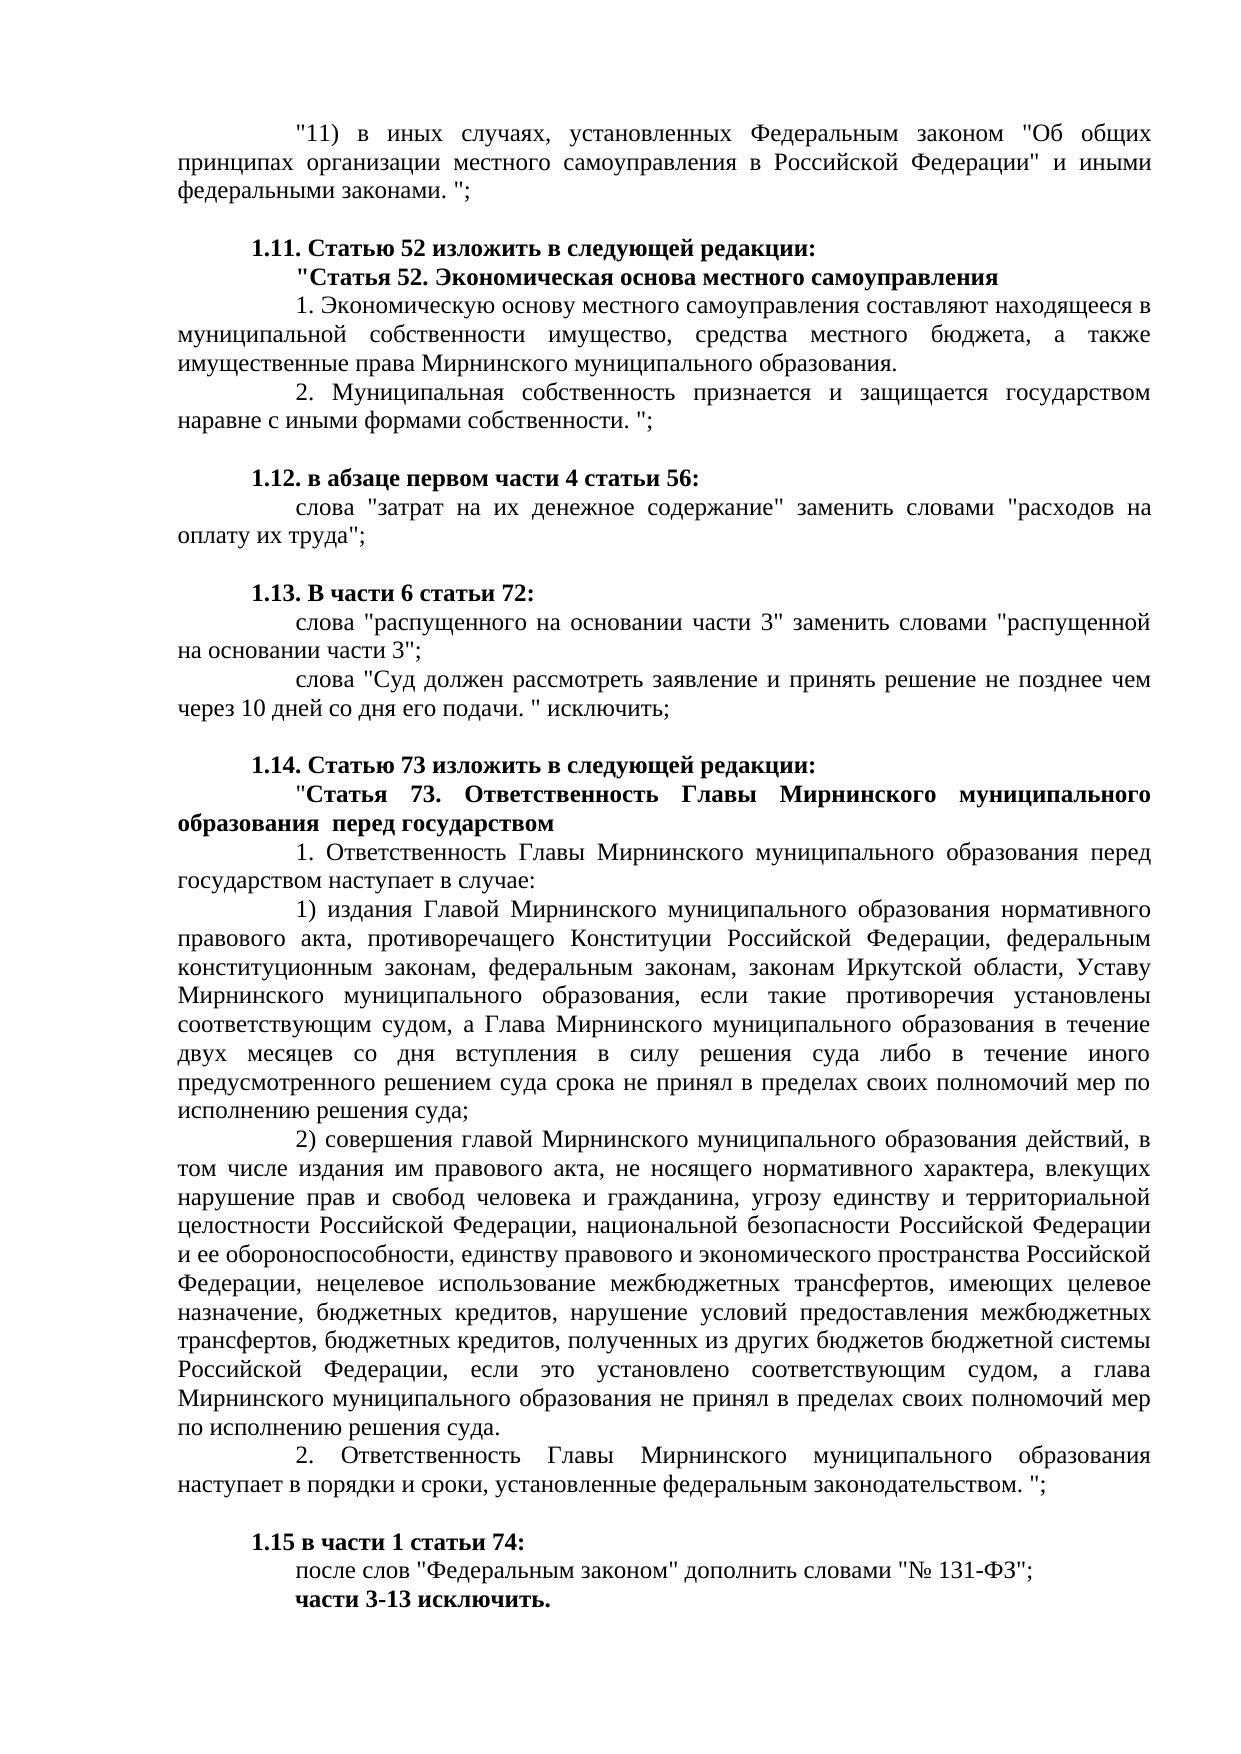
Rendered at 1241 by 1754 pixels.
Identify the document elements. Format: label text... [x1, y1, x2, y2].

text 2. Ответственность Главы Мирнинского муниципального образования наступает в порядки и сроки, установленные федеральным законодательством. "; [177, 1441, 1152, 1498]
text 1.11. Статью 52 изложить в следующей редакции: [177, 233, 1152, 262]
text слова "затрат на их денежное содержание" заменить словами "расходов на оплату их труда"; [177, 492, 1152, 549]
text "Статья 73. Ответственность Главы Мирнинского муниципального образования перед государством [177, 779, 1152, 837]
text слова "распущенного на основании части 3" заменить словами "распущенной на основании части 3"; [177, 607, 1152, 664]
text 1.12. в абзаце первом части 4 статьи 56: [177, 463, 1152, 492]
text после слов "Федеральным законом" дополнить словами "№ 131-ФЗ"; [177, 1556, 1152, 1584]
text слова "Суд должен рассмотреть заявление и принять решение не позднее чем через 10 дней со дня его подачи. " исключить; [177, 664, 1152, 722]
text 1. Экономическую основу местного самоуправления составляют находящееся в муниципальной собственности имущество, средства местного бюджета, а также имущественные права Мирнинского муниципального образования. [177, 291, 1152, 377]
text "11) в иных случаях, установленных Федеральным законом "Об общих принципах организации местного самоуправления в Российской Федерации" и иными федеральными законами. "; [177, 118, 1152, 204]
text 1.13. В части 6 статьи 72: [177, 578, 1152, 607]
text части 3-13 исключить. [177, 1584, 1152, 1613]
text 2) совершения главой Мирнинского муниципального образования действий, в том числе издания им правового акта, не носящего нормативного характера, влекущих нарушение прав и свобод человека и гражданина, угрозу единству и территориальной целостности Российской Федерации, национальной безопасности Российской Федерации и ее обороноспособности, единству правового и экономического пространства Российской Федерации, нецелевое использование межбюджетных трансфертов, имеющих целевое назначение, бюджетных кредитов, нарушение условий предоставления межбюджетных трансфертов, бюджетных кредитов, полученных из других бюджетов бюджетной системы Российской Федерации, если это установлено соответствующим судом, а глава Мирнинского муниципального образования не принял в пределах своих полномочий мер по исполнению решения суда. [177, 1124, 1152, 1441]
text 1. Ответственность Главы Мирнинского муниципального образования перед государством наступает в случае: [177, 837, 1152, 894]
text 1) издания Главой Мирнинского муниципального образования нормативного правового акта, противоречащего Конституции Российской Федерации, федеральным конституционным законам, федеральным законам, законам Иркутской области, Уставу Мирнинского муниципального образования, если такие противоречия установлены соответствующим судом, а Глава Мирнинского муниципального образования в течение двух месяцев со дня вступления в силу решения суда либо в течение иного предусмотренного решением суда срока не принял в пределах своих полномочий мер по исполнению решения суда; [177, 894, 1152, 1124]
text 1.14. Статью 73 изложить в следующей редакции: [177, 751, 1152, 779]
text "Статья 52. Экономическая основа местного самоуправления [177, 262, 1152, 291]
text 2. Муниципальная собственность признается и защищается государством наравне с иными формами собственности. "; [177, 377, 1152, 434]
text 1.15 в части 1 статьи 74: [177, 1527, 1152, 1556]
